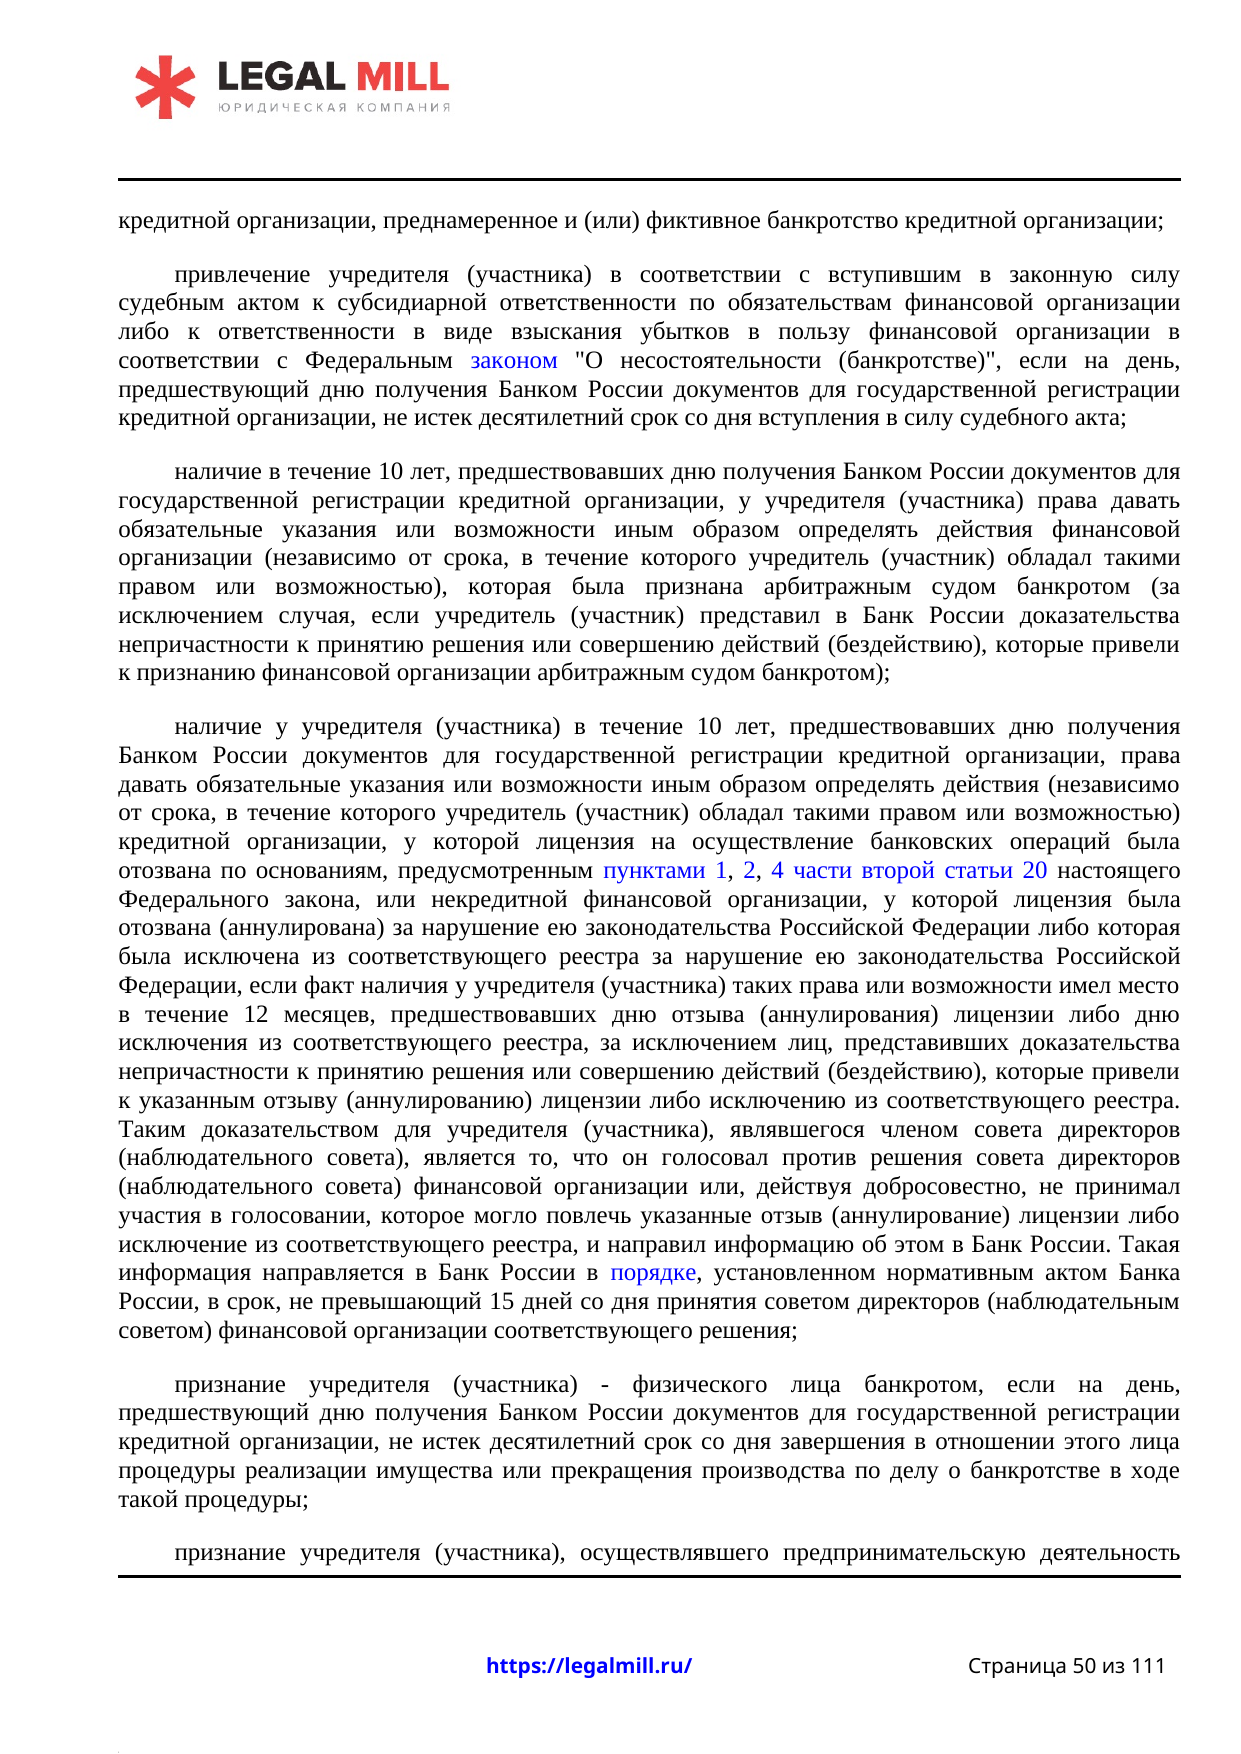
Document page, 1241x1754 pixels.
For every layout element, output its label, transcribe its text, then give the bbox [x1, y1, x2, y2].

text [118, 205, 1181, 234]
text привлечение учредителя (участника) в соответствии с вступившим в законную силу судебным актом к субсидиарной ответственности по обязательствам финансовой организации либо к ответственности в виде взыскания убытков в пользу финансовой организации в соответствии с Федеральным законом "О несостоятельности (банкротстве)", если на день, предшествующий дню получения Банком России документов для государственной регистрации кредитной организации, не истек десятилетний срок со дня вступления в силу судебного акта; [118, 259, 1181, 431]
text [118, 1537, 1181, 1566]
text признание учредителя (участника) - физического лица банкротом, если на день, предшествующий дню получения Банком России документов для государственной регистрации кредитной организации, не истек десятилетний срок со дня завершения в отношении этого лица процедуры реализации имущества или прекращения производства по делу о банкротстве в ходе такой процедуры; [118, 1369, 1181, 1512]
text наличие у учредителя (участника) в течение 10 лет, предшествовавших дню получения Банком России документов для государственной регистрации кредитной организации, права давать обязательные указания или возможности иным образом определять действия (независимо от срока, в течение которого учредитель (участник) обладал такими правом или возможностью) кредитной организации, у которой лицензия на осуществление банковских операций была отозвана по основаниям, предусмотренным пунктами 1, 2, 4 части второй статьи 20 настоящего Федерального закона, или некредитной финансовой организации, у которой лицензия была отозвана (аннулирована) за нарушение ею законодательства Российской Федерации либо которая была исключена из соответствующего реестра за нарушение ею законодательства Российской Федерации, если факт наличия у учредителя (участника) таких права или возможности имел место в течение 12 месяцев, предшествовавших дню отзыва (аннулирования) лицензии либо дню исключения из соответствующего реестра, за исключением лиц, представивших доказательства непричастности к принятию решения или совершению действий (бездействию), которые привели к указанным отзыву (аннулированию) лицензии либо исключению из соответствующего реестра. Таким доказательством для учредителя (участника), являвшегося членом совета директоров (наблюдательного совета), является то, что он голосовал против решения совета директоров (наблюдательного совета) финансовой организации или, действуя добросовестно, не принимал участия в голосовании, которое могло повлечь указанные отзыв (аннулирование) лицензии либо исключение из соответствующего реестра, и направил информацию об этом в Банк России. Такая информация направляется в Банк России в порядке, установленном нормативным актом Банка России, в срок, не превышающий 15 дней со дня принятия советом директоров (наблюдательным советом) финансовой организации соответствующего решения; [118, 711, 1181, 1344]
text наличие в течение 10 лет, предшествовавших дню получения Банком России документов для государственной регистрации кредитной организации, у учредителя (участника) права давать обязательные указания или возможности иным образом определять действия финансовой организации (независимо от срока, в течение которого учредитель (участник) обладал такими правом или возможностью), которая была признана арбитражным судом банкротом (за исключением случая, если учредитель (участник) представил в Банк России доказательства непричастности к принятию решения или совершению действий (бездействию), которые привели к признанию финансовой организации арбитражным судом банкротом); [118, 456, 1181, 686]
picture [122, 41, 463, 134]
